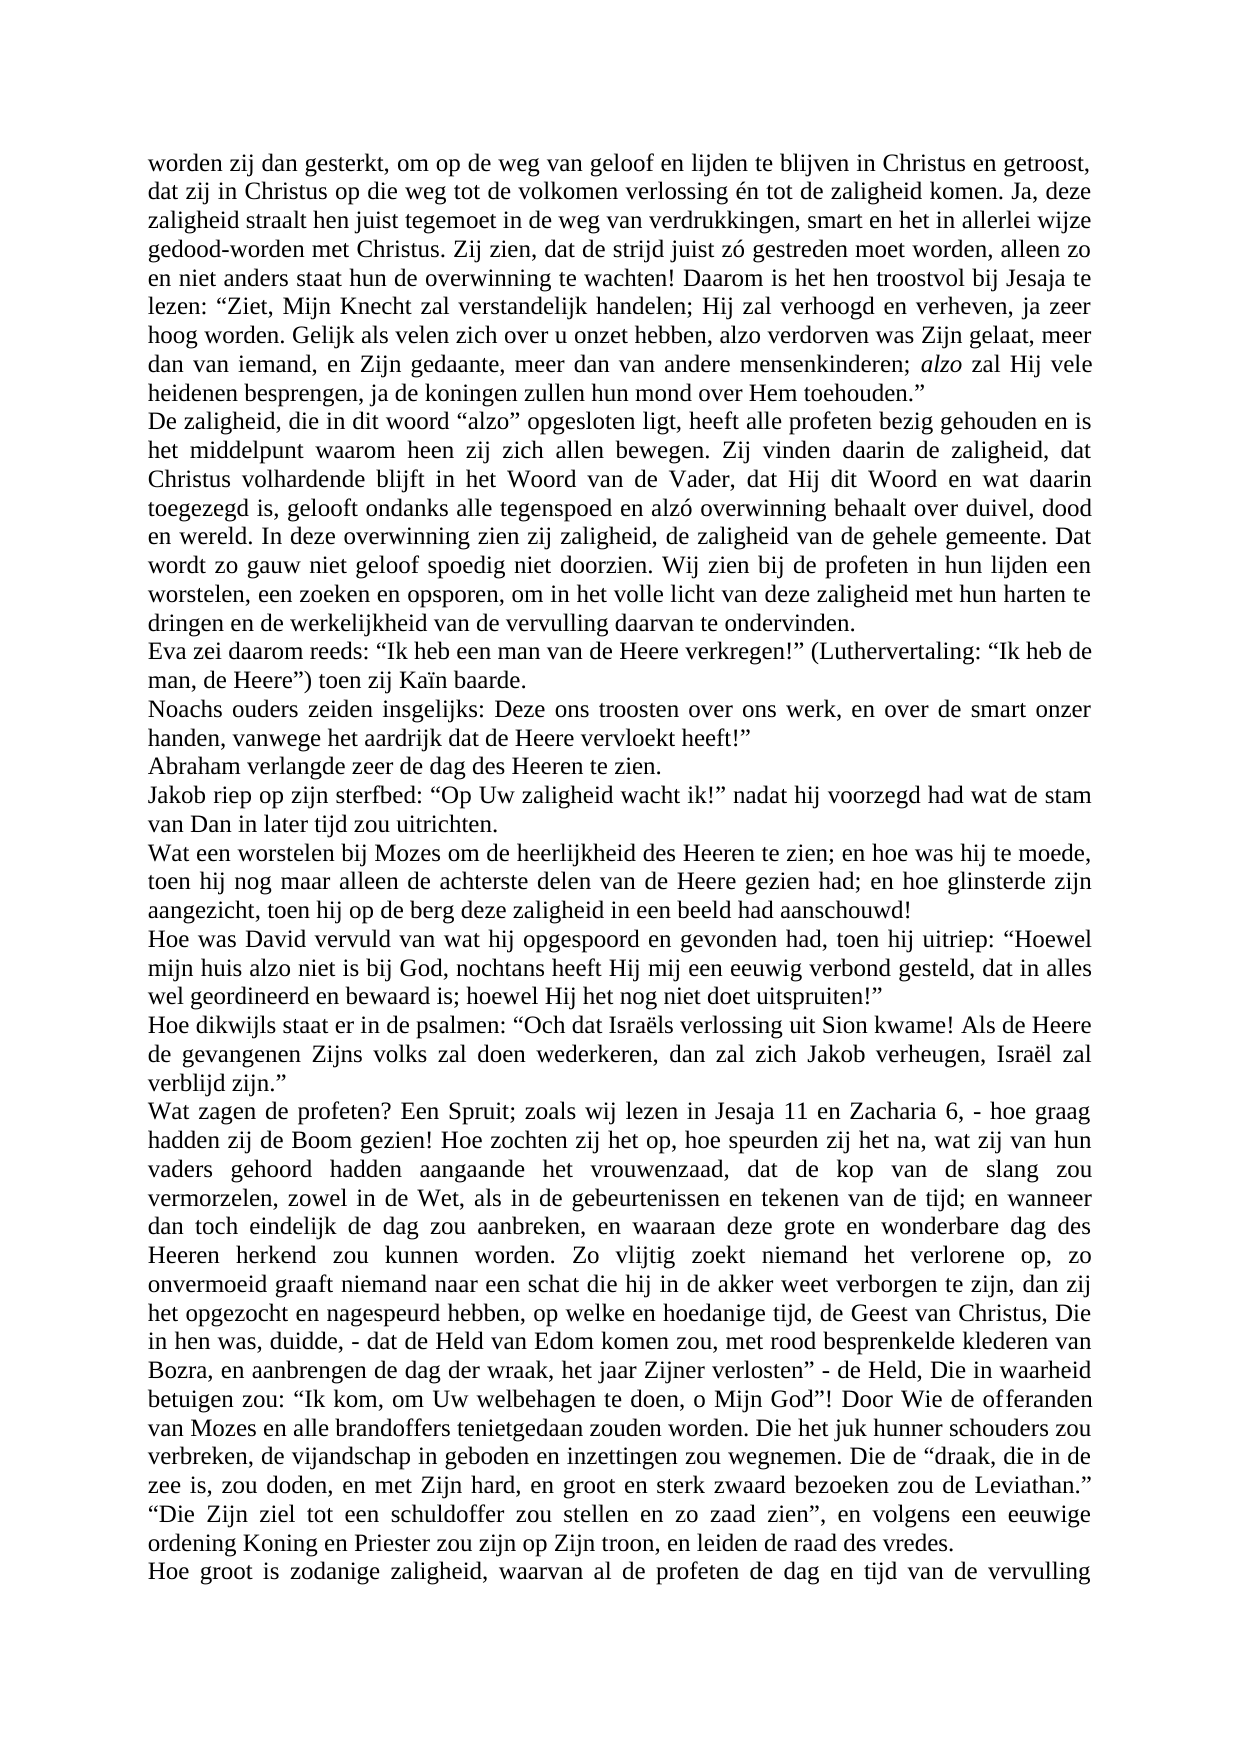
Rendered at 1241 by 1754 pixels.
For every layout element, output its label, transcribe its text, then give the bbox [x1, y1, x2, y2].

text Hoe was David vervuld van wat hij opgespoord en gevonden had, toen hij uitriep: “Hoewel mijn huis alzo niet is bij God, nochtans heeft Hij mij een eeuwig verbond gesteld, dat in alles wel geordineerd en bewaard is; hoewel Hij het nog niet doet uitspruiten!” [148, 924, 1093, 1010]
text Hoe dikwijls staat er in de psalmen: “Och dat Israëls verlossing uit Sion kwame! Als de Heere de gevangenen Zijns volks zal doen wederkeren, dan zal zich Jakob verheugen, Israël zal verblijd zijn.” [148, 1010, 1093, 1096]
text Eva zei daarom reeds: “Ik heb een man van de Heere verkregen!” (Luthervertaling: “Ik heb de man, de Heere”) toen zij Kaïn baarde. [148, 636, 1093, 694]
text Wat zagen de profeten? Een Spruit; zoals wij lezen in Jesaja 11 en Zacharia 6, - hoe graag hadden zij de Boom gezien! Hoe zochten zij het op, hoe speurden zij het na, wat zij van hun vaders gehoord hadden aangaande het vrouwenzaad, dat de kop van de slang zou vermorzelen, zowel in de Wet, als in de gebeurtenissen en tekenen van de tijd; en wanneer dan toch eindelijk de dag zou aanbreken, en waaraan deze grote en wonderbare dag des Heeren herkend zou kunnen worden. Zo vlijtig zoekt niemand het verlorene op, zo onvermoeid graaft niemand naar een schat die hij in de akker weet verborgen te zijn, dan zij het opgezocht en nagespeurd hebben, op welke en hoedanige tijd, de Geest van Christus, Die in hen was, duidde, - dat de Held van Edom komen zou, met rood besprenkelde klederen van Bozra, en aanbrengen de dag der wraak, het jaar Zijner verlosten” - de Held, Die in waarheid betuigen zou: “Ik kom, om Uw welbehagen te doen, o Mijn God”! Door Wie de offeranden van Mozes en alle brandoffers tenietgedaan zouden worden. Die het juk hunner schouders zou verbreken, de vijandschap in geboden en inzettingen zou wegnemen. Die de “draak, die in de zee is, zou doden, en met Zijn hard, en groot en sterk zwaard bezoeken zou de Leviathan.” “Die Zijn ziel tot een schuldoffer zou stellen en zo zaad zien”, en volgens een eeuwige ordening Koning en Priester zou zijn op Zijn troon, en leiden de raad des vredes. [148, 1096, 1093, 1556]
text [148, 148, 1093, 406]
text Abraham verlangde zeer de dag des Heeren te zien. [148, 751, 1093, 780]
text Jakob riep op zijn sterfbed: “Op Uw zaligheid wacht ik!” nadat hij voorzegd had wat de stam van Dan in later tijd zou uitrichten. [148, 780, 1093, 838]
text Noachs ouders zeiden insgelijks: Deze ons troosten over ons werk, en over de smart onzer handen, vanwege het aardrijk dat de Heere vervloekt heeft!” [148, 694, 1093, 751]
text De zaligheid, die in dit woord “alzo” opgesloten ligt, heeft alle profeten bezig gehouden en is het middelpunt waarom heen zij zich allen bewegen. Zij vinden daarin de zaligheid, dat Christus volhardende blijft in het Woord van de Vader, dat Hij dit Woord en wat daarin toegezegd is, gelooft ondanks alle tegenspoed en alzó overwinning behaalt over duivel, dood en wereld. In deze overwinning zien zij zaligheid, de zaligheid van de gehele gemeente. Dat wordt zo gauw niet geloof spoedig niet doorzien. Wij zien bij de profeten in hun lijden een worstelen, een zoeken en opsporen, om in het volle licht van deze zaligheid met hun harten te dringen en de werkelijkheid van de vervulling daarvan te ondervinden. [148, 406, 1093, 636]
text Wat een worstelen bij Mozes om de heerlijkheid des Heeren te zien; en hoe was hij te moede, toen hij nog maar alleen de achterste delen van de Heere gezien had; en hoe glinsterde zijn aangezicht, toen hij op de berg deze zaligheid in een beeld had aanschouwd! [148, 838, 1093, 924]
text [148, 1556, 1093, 1585]
